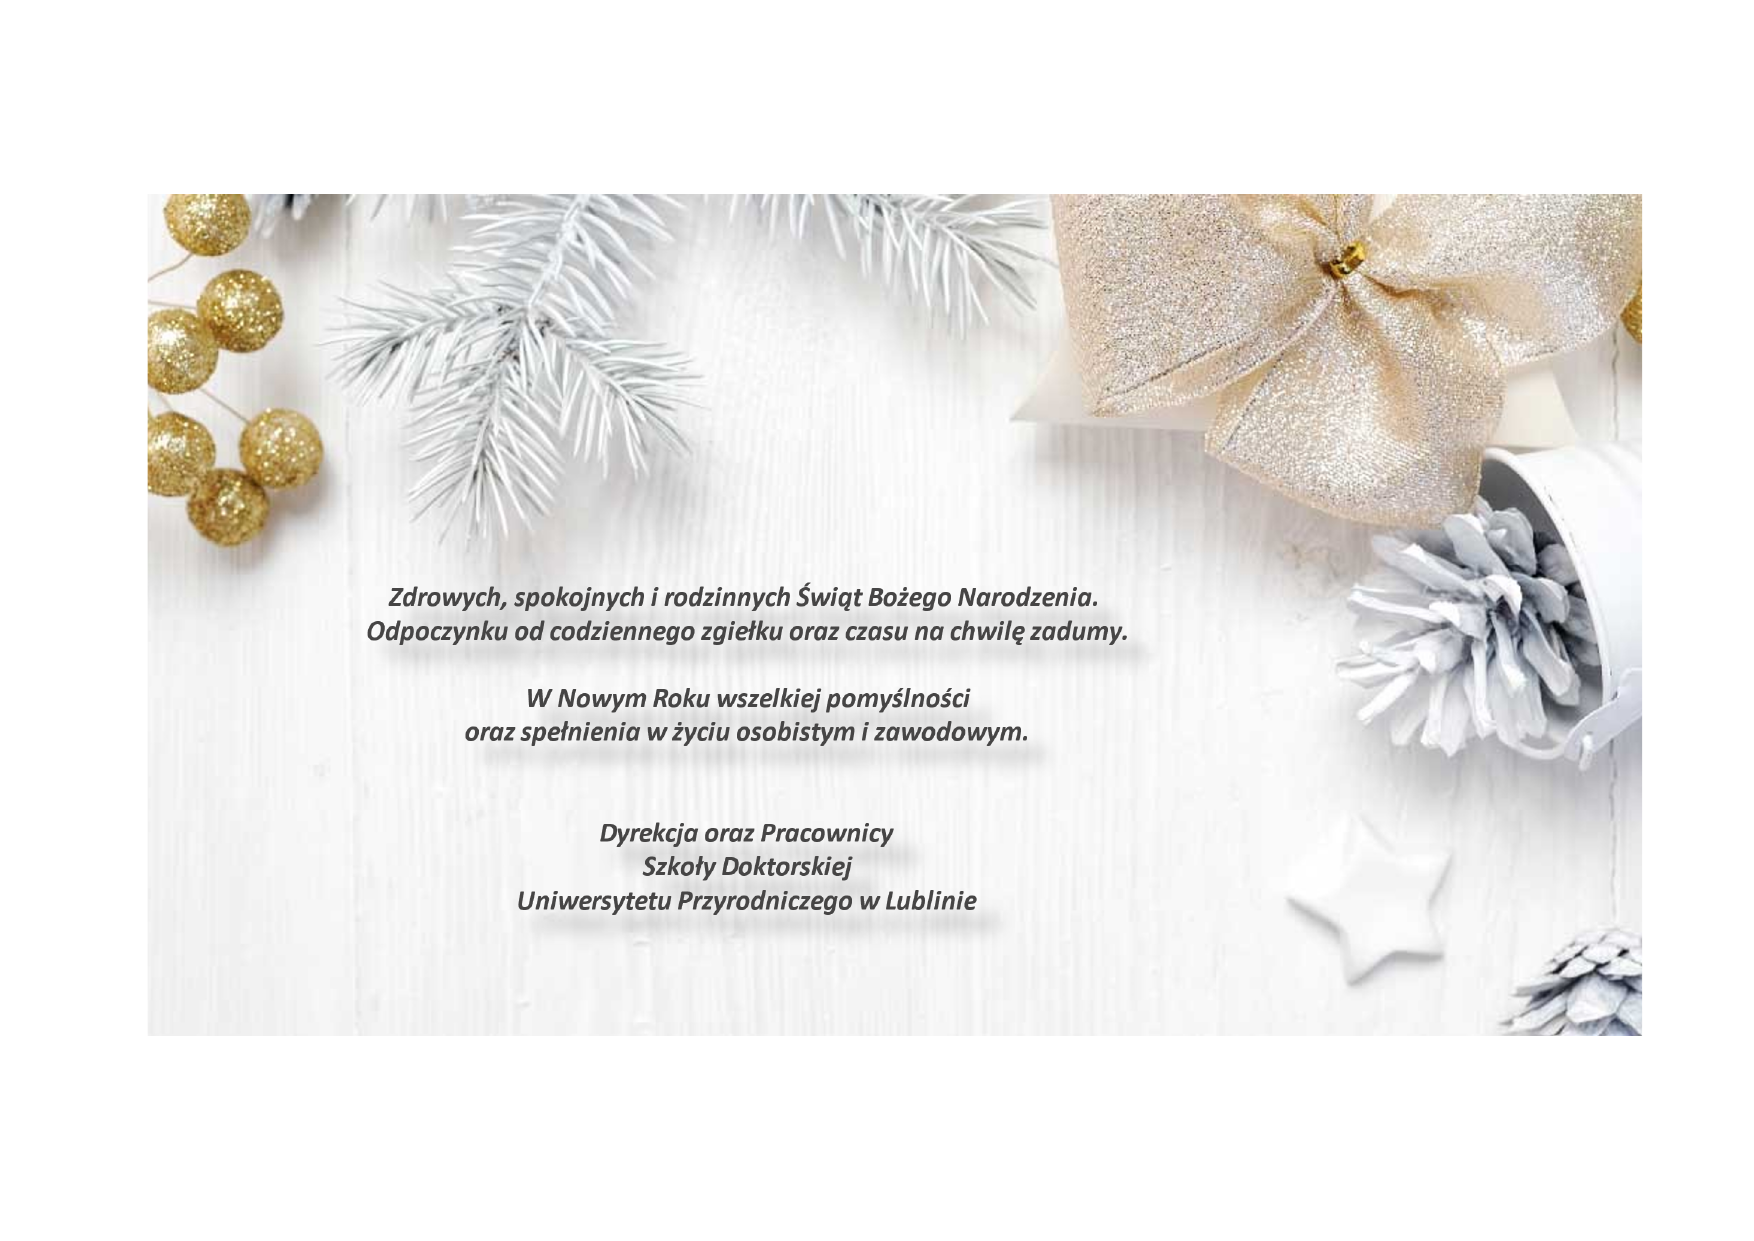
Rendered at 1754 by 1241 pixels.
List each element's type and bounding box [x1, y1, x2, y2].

picture [147, 194, 1643, 1036]
